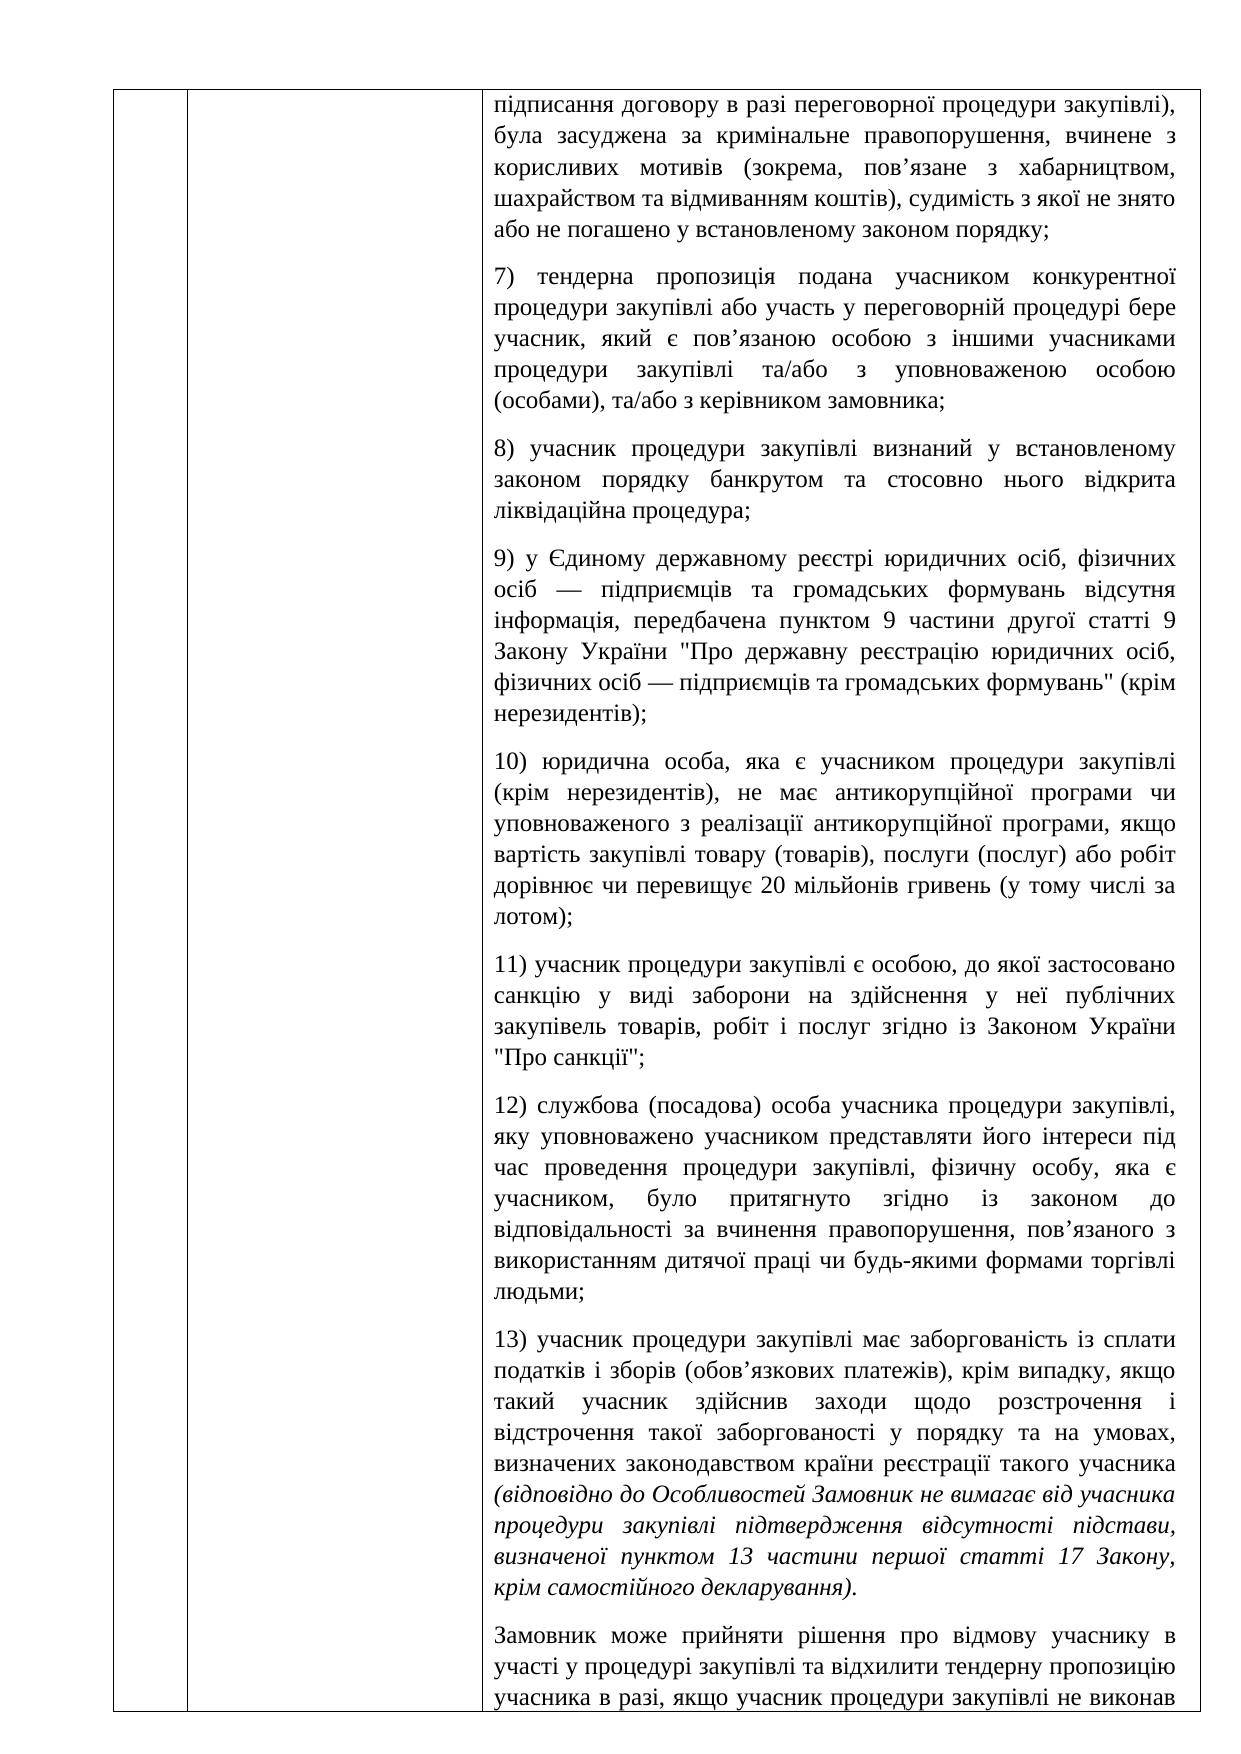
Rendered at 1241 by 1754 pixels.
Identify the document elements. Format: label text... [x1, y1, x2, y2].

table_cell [188, 90, 482, 1711]
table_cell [483, 90, 1200, 1711]
table_cell 5 [114, 90, 187, 1711]
